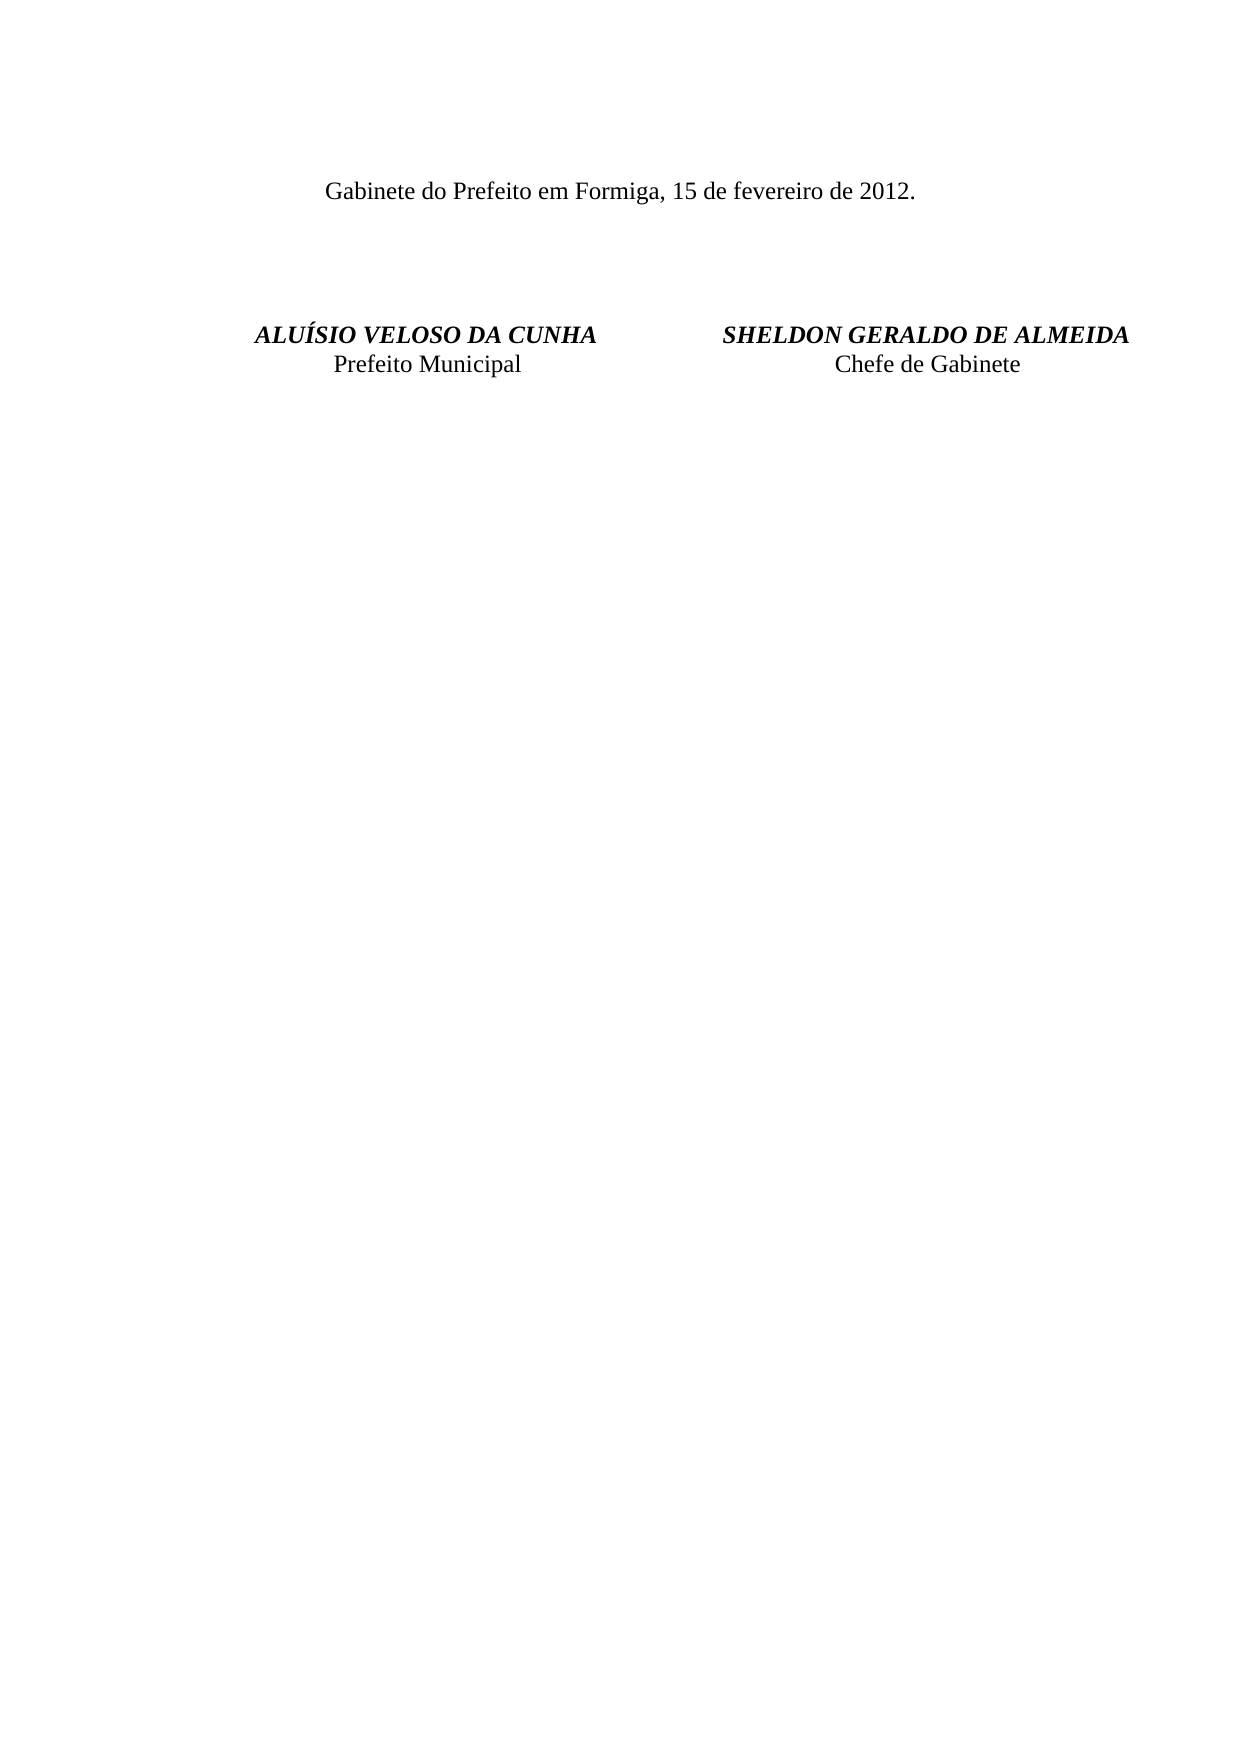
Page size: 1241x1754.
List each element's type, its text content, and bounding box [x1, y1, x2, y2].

table_header ALUÍSIO VELOSO DA CUNHA Prefeito Municipal [177, 320, 677, 433]
table_header SHELDON GERALDO DE ALMEIDA Chefe de Gabinete [678, 320, 1178, 433]
text Gabinete do Prefeito em Formiga, 15 de fevereiro de 2012. [251, 176, 1063, 205]
